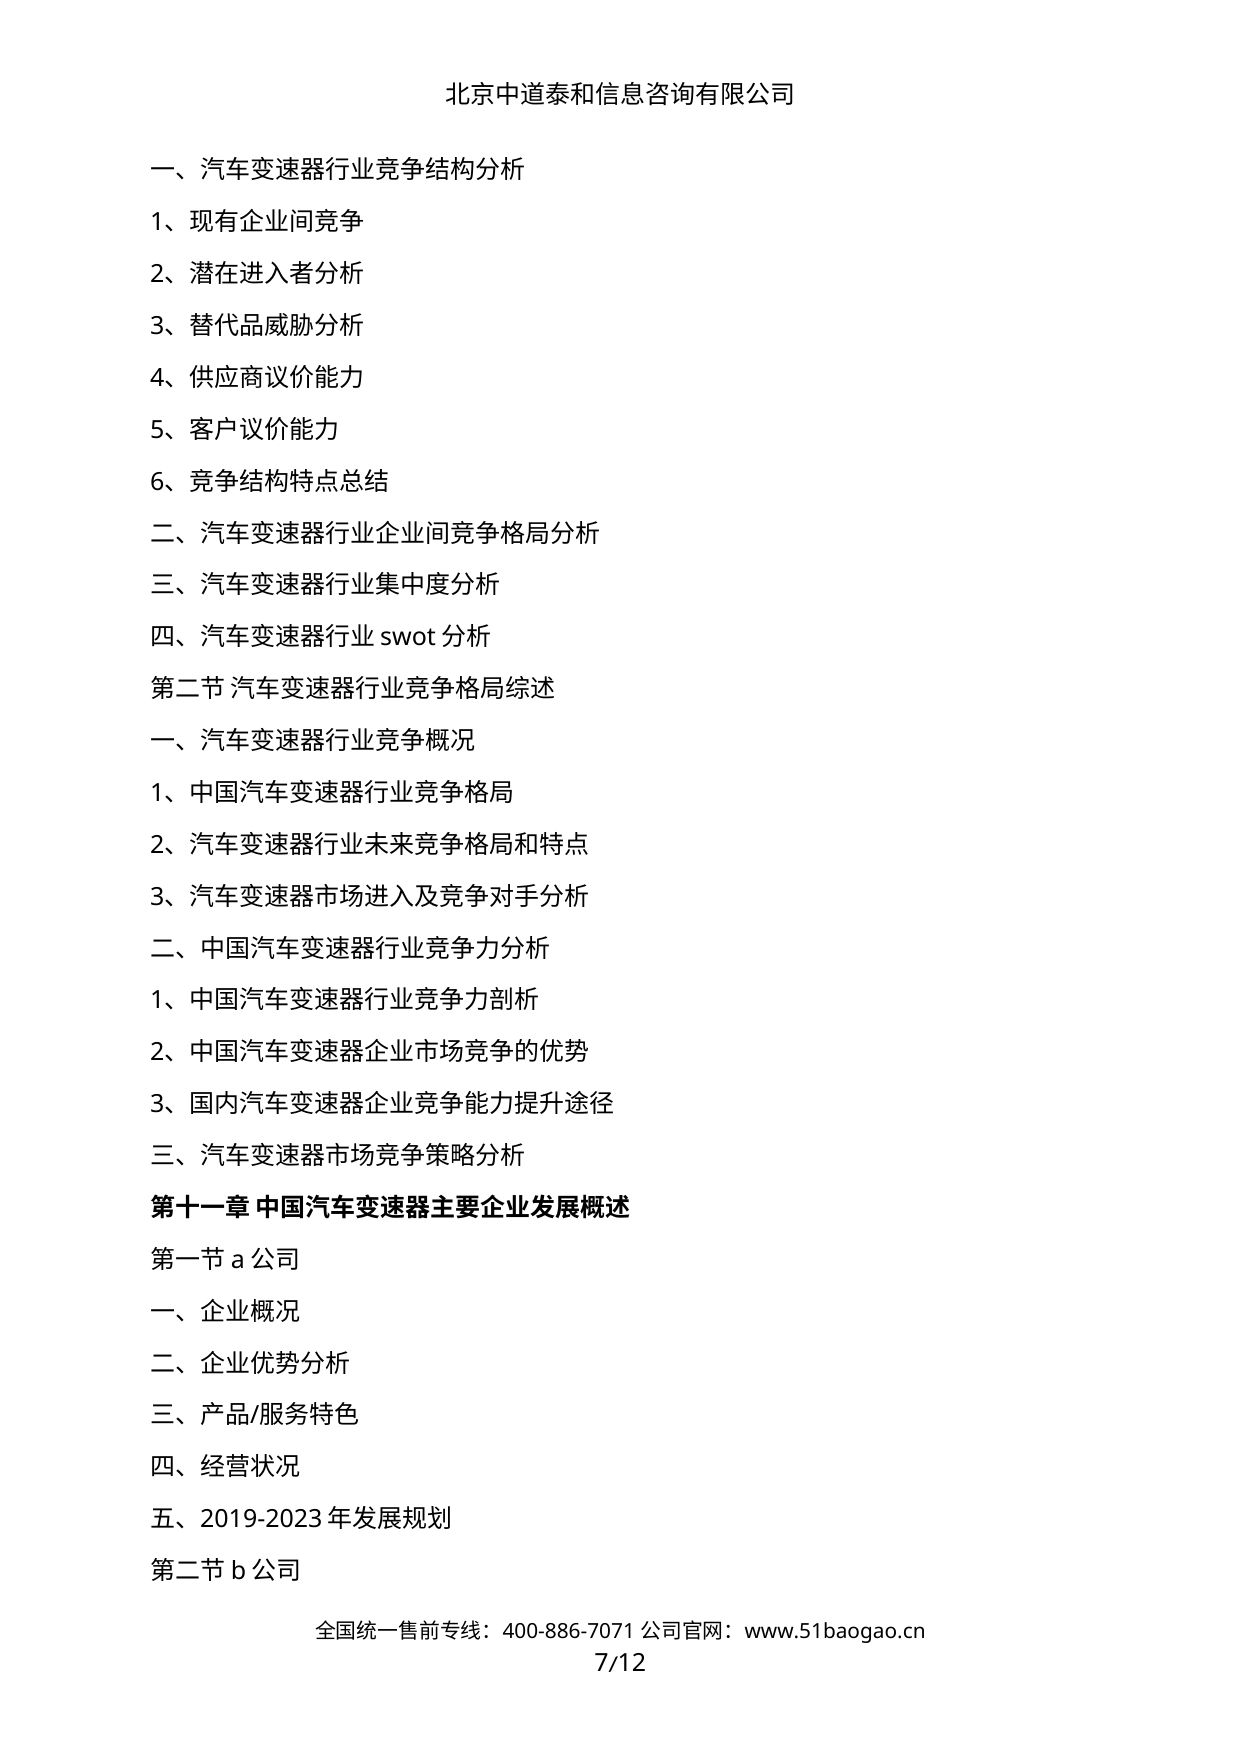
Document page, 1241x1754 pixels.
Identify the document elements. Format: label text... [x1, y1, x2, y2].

text 6、竞争结构特点总结 [150, 461, 1090, 497]
text 2、汽车变速器行业未来竞争格局和特点 [150, 824, 1090, 861]
text 1、中国汽车变速器行业竞争格局 [150, 772, 1090, 809]
text 三、汽车变速器市场竞争策略分析 [150, 1136, 1090, 1172]
text 五、2019-2023年发展规划 [150, 1499, 1090, 1535]
text 二、汽车变速器行业企业间竞争格局分析 [150, 513, 1090, 549]
text 三、产品/服务特色 [150, 1395, 1090, 1431]
text 2、潜在进入者分析 [150, 254, 1090, 290]
text 四、汽车变速器行业swot分析 [150, 617, 1090, 653]
text 第十一章 中国汽车变速器主要企业发展概述 [150, 1187, 1090, 1224]
text 1、中国汽车变速器行业竞争力剖析 [150, 980, 1090, 1016]
text 4、供应商议价能力 [150, 357, 1090, 394]
text 一、汽车变速器行业竞争概况 [150, 721, 1090, 757]
text 3、国内汽车变速器企业竞争能力提升途径 [150, 1084, 1090, 1120]
text 三、汽车变速器行业集中度分析 [150, 565, 1090, 601]
text 第二节 汽车变速器行业竞争格局综述 [150, 669, 1090, 705]
text 一、汽车变速器行业竞争结构分析 [150, 150, 1090, 186]
text 3、替代品威胁分析 [150, 306, 1090, 342]
text 2、中国汽车变速器企业市场竞争的优势 [150, 1032, 1090, 1068]
text 二、企业优势分析 [150, 1343, 1090, 1379]
text 第二节 b公司 [150, 1551, 1090, 1587]
text 3、汽车变速器市场进入及竞争对手分析 [150, 876, 1090, 912]
text 5、客户议价能力 [150, 409, 1090, 446]
text 四、经营状况 [150, 1447, 1090, 1483]
text 1、现有企业间竞争 [150, 202, 1090, 238]
text 第一节 a公司 [150, 1239, 1090, 1276]
text 二、中国汽车变速器行业竞争力分析 [150, 928, 1090, 964]
text 一、企业概况 [150, 1291, 1090, 1327]
